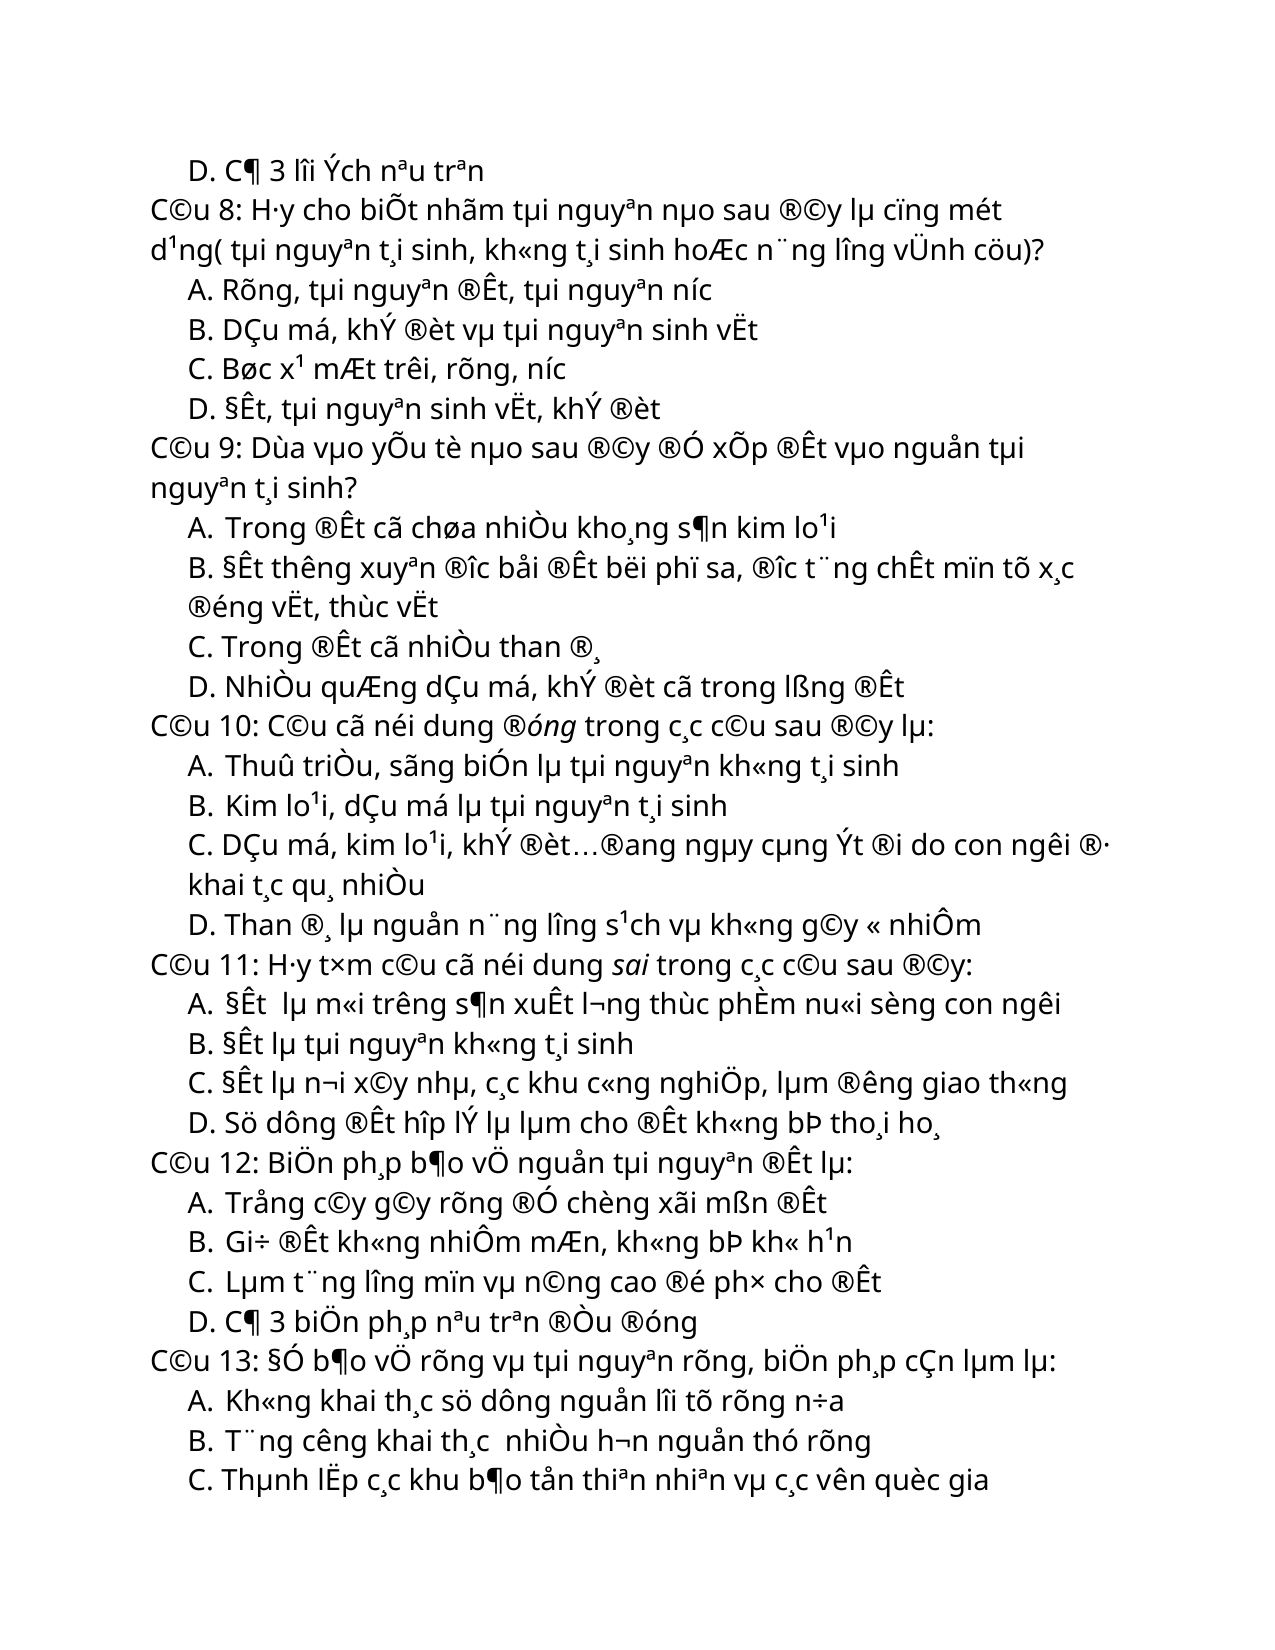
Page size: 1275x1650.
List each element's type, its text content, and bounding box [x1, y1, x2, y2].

text C. Bøc x¹ mÆt trêi, rõng, níc [187, 348, 1125, 388]
text C. Thµnh lËp c¸c khu b¶o tån thiªn nhiªn vµ c¸c vên quèc gia [187, 1460, 1125, 1499]
text A. Rõng, tµi nguyªn ®Êt, tµi nguyªn níc [187, 269, 1125, 309]
text C. §Êt lµ n¬i x©y nhµ, c¸c khu c«ng nghiÖp, lµm ®êng giao th«ng [187, 1063, 1125, 1102]
text C. DÇu má, kim lo¹i, khÝ ®èt…®ang ngµy cµng Ýt ®i do con ngêi ®· khai t¸c qu¸ nhiÒu [187, 825, 1125, 904]
text C©u 11: H·y t×m c©u cã néi dung sai trong c¸c c©u sau ®©y: [150, 944, 1125, 983]
list Trång c©y g©y rõng ®Ó chèng xãi mßn ®Êt [187, 1182, 1125, 1222]
text D. C¶ 3 lîi Ých nªu trªn [187, 150, 1125, 190]
list §Êt lµ m«i trêng s¶n xuÊt l¬ng thùc phÈm nu«i sèng con ngêi [187, 983, 1125, 1023]
text C©u 10: C©u cã néi dung ®óng trong c¸c c©u sau ®©y lµ: [150, 706, 1125, 745]
text D. §Êt, tµi nguyªn sinh vËt, khÝ ®èt [187, 388, 1125, 428]
list Lµm t¨ng lîng mïn vµ n©ng cao ®é ph× cho ®Êt [187, 1261, 1125, 1301]
text D. C¶ 3 biÖn ph¸p nªu trªn ®Òu ®óng [187, 1301, 1125, 1341]
text B. DÇu má, khÝ ®èt vµ tµi nguyªn sinh vËt [187, 309, 1125, 348]
text C©u 8: H·y cho biÕt nhãm tµi nguyªn nµo sau ®©y lµ cïng mét d¹ng( tµi nguyªn t¸i sinh, kh«ng t¸i sinh hoÆc n¨ng lîng vÜnh cöu)? [150, 190, 1125, 269]
text B. §Êt lµ tµi nguyªn kh«ng t¸i sinh [187, 1023, 1125, 1063]
list T¨ng cêng khai th¸c nhiÒu h¬n nguån thó rõng [187, 1420, 1125, 1460]
text C©u 12: BiÖn ph¸p b¶o vÖ nguån tµi nguyªn ®Êt lµ: [150, 1142, 1125, 1182]
text C©u 13: §Ó b¶o vÖ rõng vµ tµi nguyªn rõng, biÖn ph¸p cÇn lµm lµ: [150, 1341, 1125, 1380]
text C©u 9: Dùa vµo yÕu tè nµo sau ®©y ®Ó xÕp ®Êt vµo nguån tµi nguyªn t¸i sinh? [150, 428, 1125, 507]
text D. Than ®¸ lµ nguån n¨ng lîng s¹ch vµ kh«ng g©y « nhiÔm [187, 904, 1125, 944]
list Gi÷ ®Êt kh«ng nhiÔm mÆn, kh«ng bÞ kh« h¹n [187, 1222, 1125, 1261]
text D. Sö dông ®Êt hîp lÝ lµ lµm cho ®Êt kh«ng bÞ tho¸i ho¸ [187, 1102, 1125, 1142]
list Kim lo¹i, dÇu má lµ tµi nguyªn t¸i sinh [187, 785, 1125, 825]
list Trong ®Êt cã chøa nhiÒu kho¸ng s¶n kim lo¹i [187, 507, 1125, 547]
text D. NhiÒu quÆng dÇu má, khÝ ®èt cã trong lßng ®Êt [187, 666, 1125, 706]
list Kh«ng khai th¸c sö dông nguån lîi tõ rõng n÷a [187, 1380, 1125, 1420]
text B. §Êt thêng xuyªn ®îc båi ®Êt bëi phï sa, ®îc t¨ng chÊt mïn tõ x¸c ®éng vËt, thùc vËt [187, 547, 1125, 626]
list Thuû triÒu, sãng biÓn lµ tµi nguyªn kh«ng t¸i sinh [187, 745, 1125, 785]
text C. Trong ®Êt cã nhiÒu than ®¸ [187, 626, 1125, 666]
